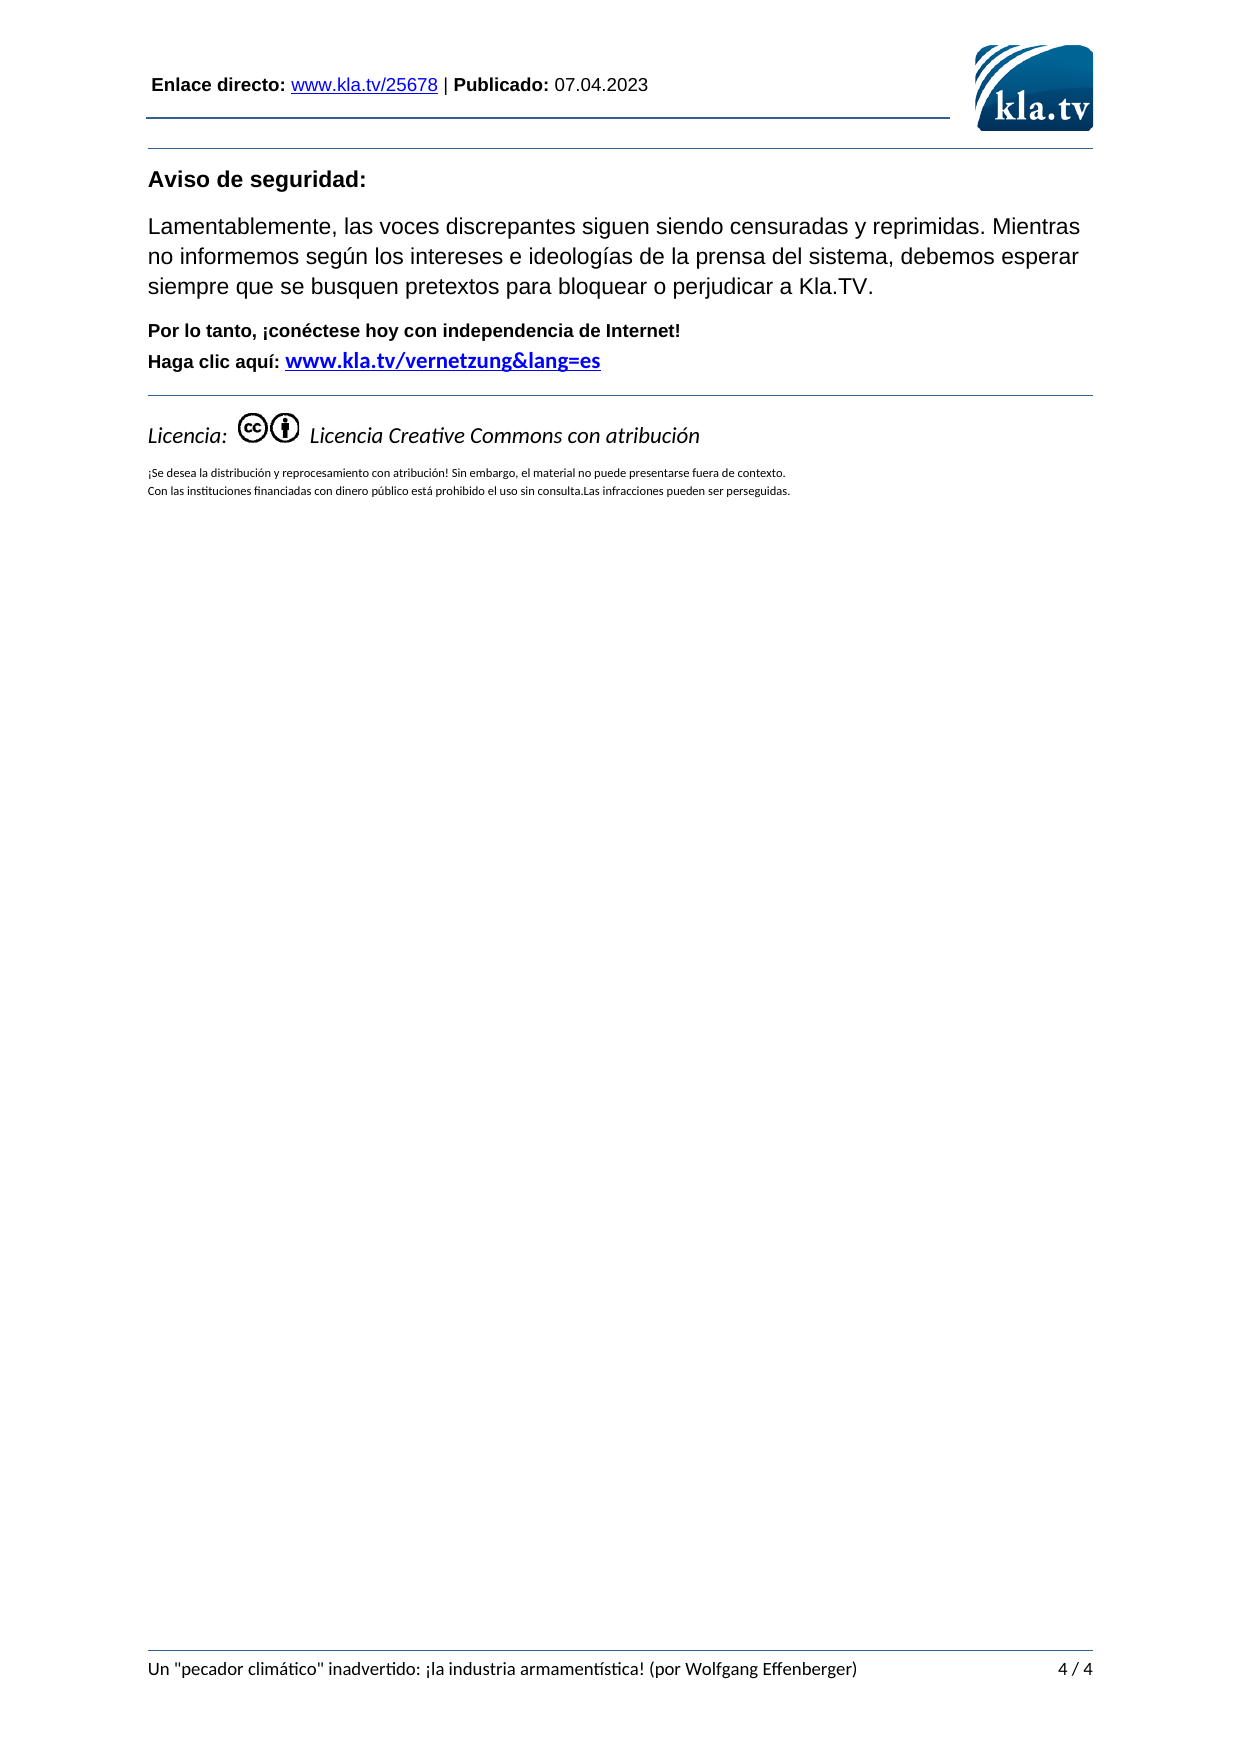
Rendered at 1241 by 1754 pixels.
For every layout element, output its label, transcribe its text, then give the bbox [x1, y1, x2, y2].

text Por lo tanto, ¡conéctese hoy con independencia de Internet! Haga clic aquí: www.kla.tv/vernetzung&lang=es [148, 320, 1093, 374]
text Licencia: Licencia Creative Commons con atribución [148, 396, 1093, 449]
text Aviso de seguridad: [148, 149, 1093, 192]
text ¡Se desea la distribución y reprocesamiento con atribución! Sin embargo, el material no puede presentarse fuera de contexto. Con las instituciones financiadas con dinero público está prohibido el uso sin consulta.Las infracciones pueden ser perseguidas. [148, 465, 1093, 498]
text Lamentablemente, las voces discrepantes siguen siendo censuradas y reprimidas. Mientras no informemos según los intereses e ideologías de la prensa del sistema, debemos esperar siempre que se busquen pretextos para bloquear o perjudicar a Kla.TV. [148, 213, 1093, 299]
